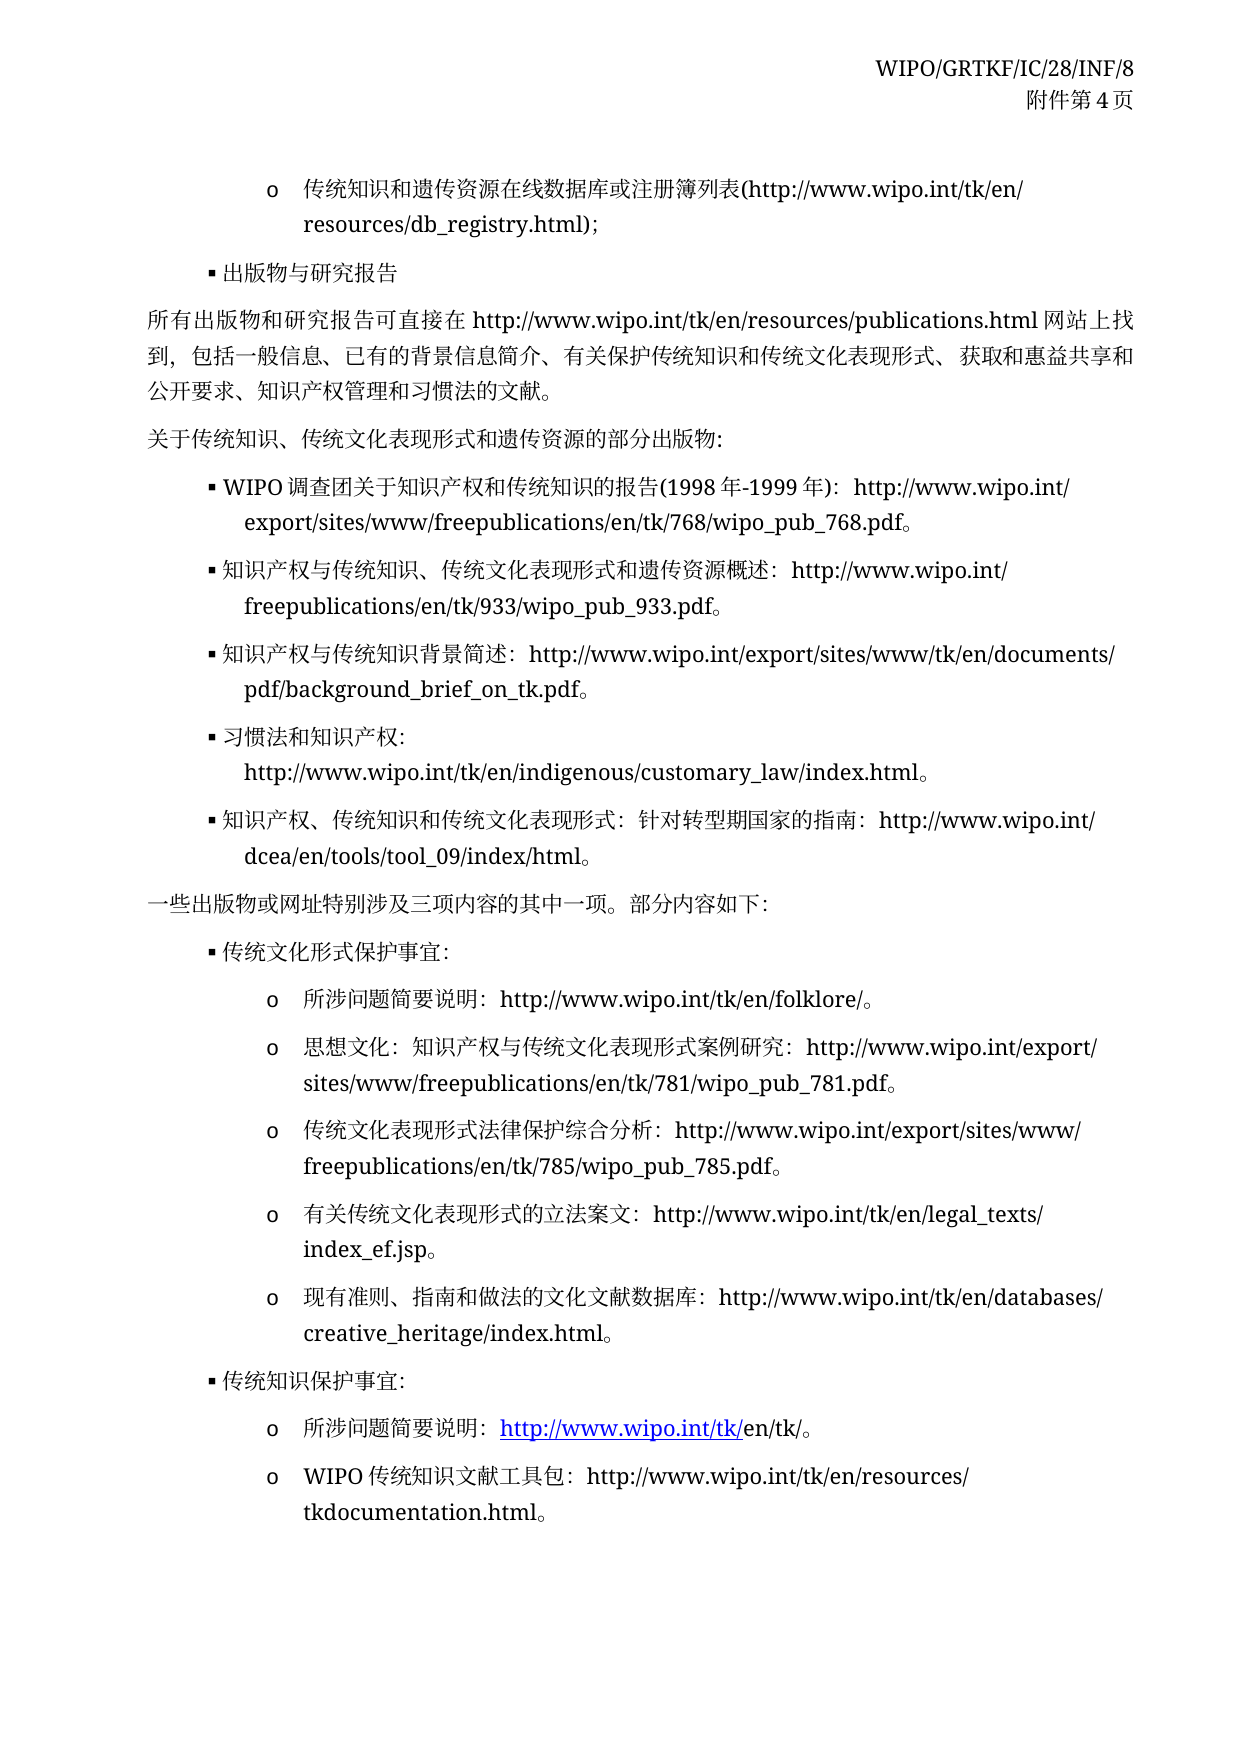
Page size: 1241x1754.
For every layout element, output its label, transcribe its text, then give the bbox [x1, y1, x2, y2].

list 传统文化表现形式法律保护综合分析：http://www.wipo.int/export/sites/www/freepublications/en/tk/785/wipo_pub_785.pdf。 [266, 1110, 1134, 1181]
text 一些出版物或网址特别涉及三项内容的其中一项。部分内容如下： [148, 883, 1134, 918]
list 所涉问题简要说明：http://www.wipo.int/tk/en/folklore/。 [266, 979, 1134, 1014]
list 现有准则、指南和做法的文化文献数据库：http://www.wipo.int/tk/en/databases/creative_heritage/index.html。 [266, 1277, 1134, 1348]
list 思想文化：知识产权与传统文化表现形式案例研究：http://www.wipo.int/export/sites/www/freepublications/en/tk/781/wipo_pub_781.pdf。 [266, 1027, 1134, 1098]
list 有关传统文化表现形式的立法案文：http://www.wipo.int/tk/en/legal_texts/index_ef.jsp。 [266, 1193, 1134, 1264]
list WIPO调查团关于知识产权和传统知识的报告(1998年-1999年)：http://www.wipo.int/export/sites/www/freepublications/en/tk/768/wipo_pub_768.pdf。 [207, 466, 1134, 537]
list 出版物与研究报告 [207, 252, 1134, 287]
list 传统知识和遗传资源在线数据库或注册簿列表(http://www.wipo.int/tk/en/resources/db_registry.html)； [266, 168, 1134, 239]
text 关于传统知识、传统文化表现形式和遗传资源的部分出版物: [148, 418, 1134, 454]
list 习惯法和知识产权： http://www.wipo.int/tk/en/indigenous/customary_law/index.html。 [207, 716, 1134, 787]
list 知识产权、传统知识和传统文化表现形式：针对转型期国家的指南：http://www.wipo.int/dcea/en/tools/tool_09/index/html。 [207, 800, 1134, 871]
list 知识产权与传统知识背景简述：http://www.wipo.int/export/sites/www/tk/en/documents/pdf/background_brief_on_tk.pdf。 [207, 633, 1134, 704]
list 知识产权与传统知识、传统文化表现形式和遗传资源概述：http://www.wipo.int/freepublications/en/tk/933/wipo_pub_933.pdf。 [207, 550, 1134, 621]
list 传统知识保护事宜： [207, 1360, 1134, 1396]
list 所涉问题简要说明：http://www.wipo.int/tk/en/tk/。 [266, 1408, 1134, 1443]
list 传统文化形式保护事宜： [207, 931, 1134, 966]
text 所有出版物和研究报告可直接在http://www.wipo.int/tk/en/resources/publications.html网站上找到，包括一般信息、已有的背景信息简介、有关保护传统知识和传统文化表现形式、获取和惠益共享和公开要求、知识产权管理和习惯法的文献。 [148, 300, 1134, 406]
list WIPO传统知识文献工具包：http://www.wipo.int/tk/en/resources/tkdocumentation.html。 [266, 1456, 1134, 1527]
